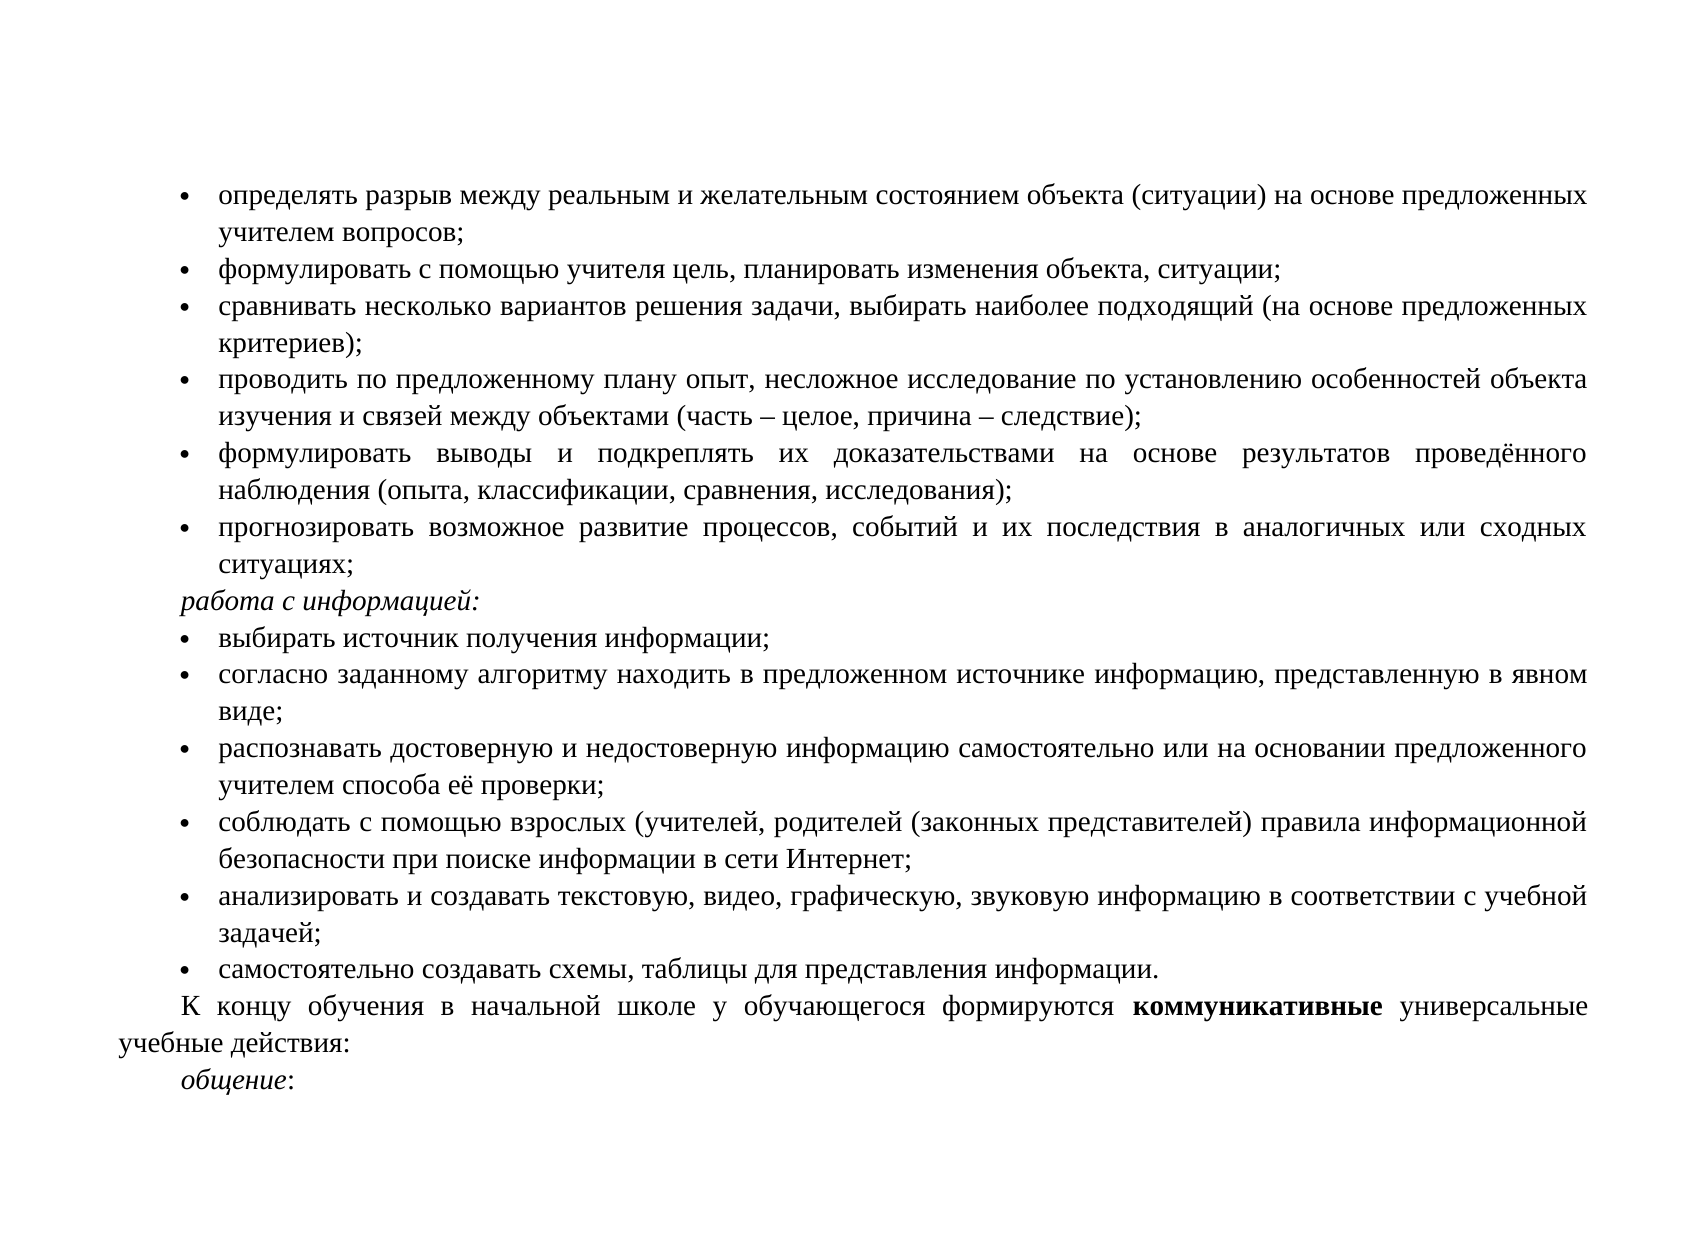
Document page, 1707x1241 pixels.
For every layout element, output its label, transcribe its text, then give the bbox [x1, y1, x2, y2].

list соблюдать с помощью взрослых (учителей, родителей (законных представителей) правила информационной безопасности при поиске информации в сети Интернет; [181, 804, 1588, 874]
list согласно заданному алгоритму находить в предложенном источнике информацию, представленную в явном виде; [181, 657, 1588, 727]
list анализировать и создавать текстовую, видео, графическую, звуковую информацию в соответствии с учебной задачей; [181, 878, 1588, 948]
list самостоятельно создавать схемы, таблицы для представления информации. [181, 952, 1588, 985]
text работа с информацией: [118, 583, 1588, 616]
list прогнозировать возможное развитие процессов, событий и их последствия в аналогичных или сходных ситуациях; [181, 509, 1588, 579]
list формулировать с помощью учителя цель, планировать изменения объекта, ситуации; [181, 251, 1588, 284]
text общение: [118, 1062, 1588, 1096]
list сравнивать несколько вариантов решения задачи, выбирать наиболее подходящий (на основе предложенных критериев); [181, 288, 1588, 358]
list определять разрыв между реальным и желательным состоянием объекта (ситуации) на основе предложенных учителем вопросов; [181, 177, 1588, 248]
list проводить по предложенному плану опыт, несложное исследование по установлению особенностей объекта изучения и связей между объектами (часть – целое, причина – следствие); [181, 362, 1588, 432]
list выбирать источник получения информации; [181, 620, 1588, 653]
text К концу обучения в начальной школе у обучающегося формируются коммуникативные универсальные учебные действия: [118, 988, 1588, 1059]
list распознавать достоверную и недостоверную информацию самостоятельно или на основании предложенного учителем способа её проверки; [181, 730, 1588, 801]
list формулировать выводы и подкреплять их доказательствами на основе результатов проведённого наблюдения (опыта, классификации, сравнения, исследования); [181, 435, 1588, 506]
